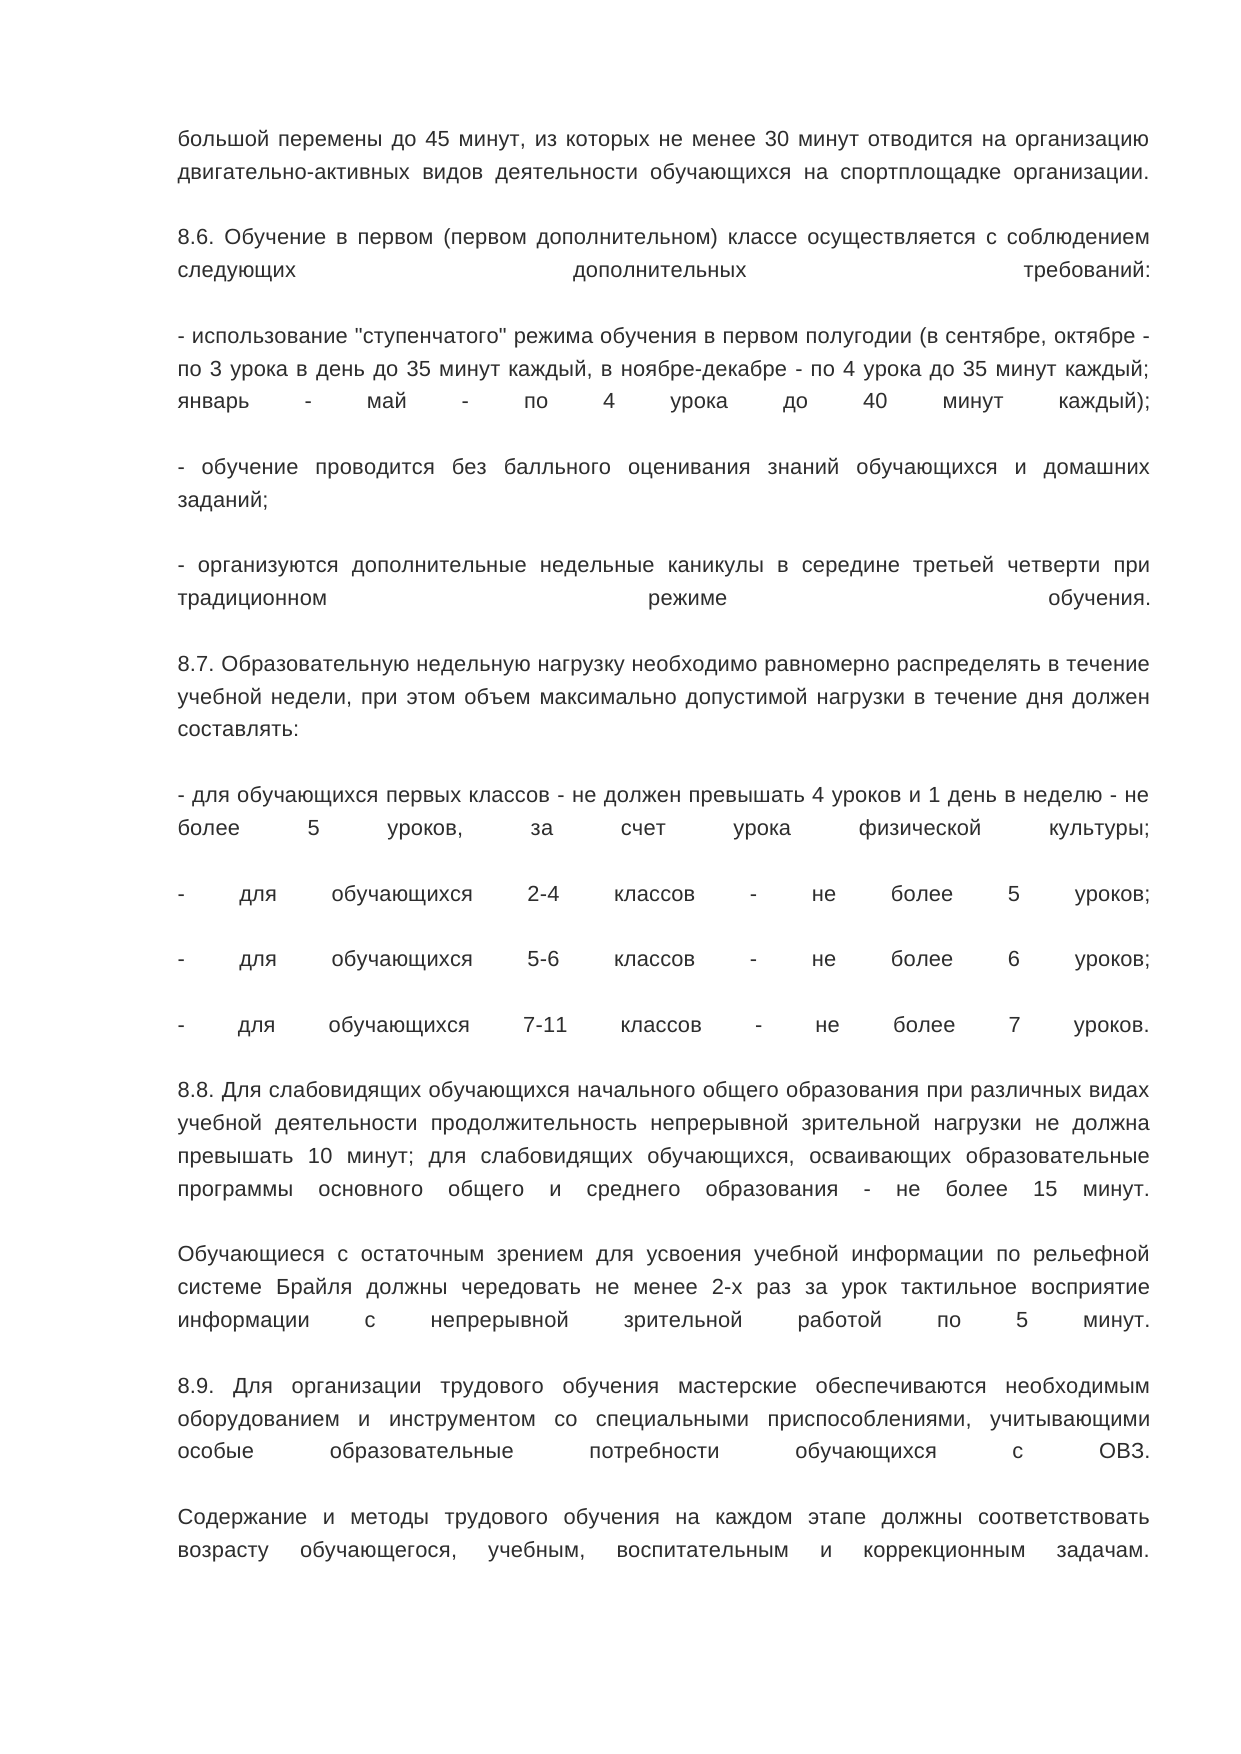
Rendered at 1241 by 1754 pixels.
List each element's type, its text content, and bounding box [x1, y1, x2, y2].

text 8.6. Обучение в первом (первом дополнительном) классе осуществляется с соблюдением следующих дополнительных требований: - использование "ступенчатого" режима обучения в первом полугодии (в сентябре, октябре - по 3 урока в день до 35 минут каждый, в ноябре-декабре - по 4 урока до 35 минут каждый; январь - май - по 4 урока до 40 минут каждый); - обучение проводится без балльного оценивания знаний обучающихся и домашних заданий; - организуются дополнительные недельные каникулы в середине третьей четверти при традиционном режиме обучения. [177, 217, 1152, 643]
text 8.7. Образовательную недельную нагрузку необходимо равномерно распределять в течение учебной недели, при этом объем максимально допустимой нагрузки в течение дня должен составлять: - для обучающихся первых классов - не должен превышать 4 уроков и 1 день в неделю - не более 5 уроков, за счет урока физической культуры; - для обучающихся 2-4 классов - не более 5 уроков; - для обучающихся 5-6 классов - не более 6 уроков; - для обучающихся 7-11 классов - не более 7 уроков. [177, 643, 1152, 1070]
text 8.8. Для слабовидящих обучающихся начального общего образования при различных видах учебной деятельности продолжительность непрерывной зрительной нагрузки не должна превышать 10 минут; для слабовидящих обучающихся, осваивающих образовательные программы основного общего и среднего образования - не более 15 минут. Обучающиеся с остаточным зрением для усвоения учебной информации по рельефной системе Брайля должны чередовать не менее 2-х раз за урок тактильное восприятие информации с непрерывной зрительной работой по 5 минут. [177, 1070, 1152, 1365]
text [177, 118, 1152, 217]
text 8.9. Для организации трудового обучения мастерские обеспечиваются необходимым оборудованием и инструментом со специальными приспособлениями, учитывающими особые образовательные потребности обучающихся с ОВЗ. Содержание и методы трудового обучения на каждом этапе должны соответствовать возрасту обучающегося, учебным, воспитательным и коррекционным задачам. [177, 1365, 1152, 1595]
